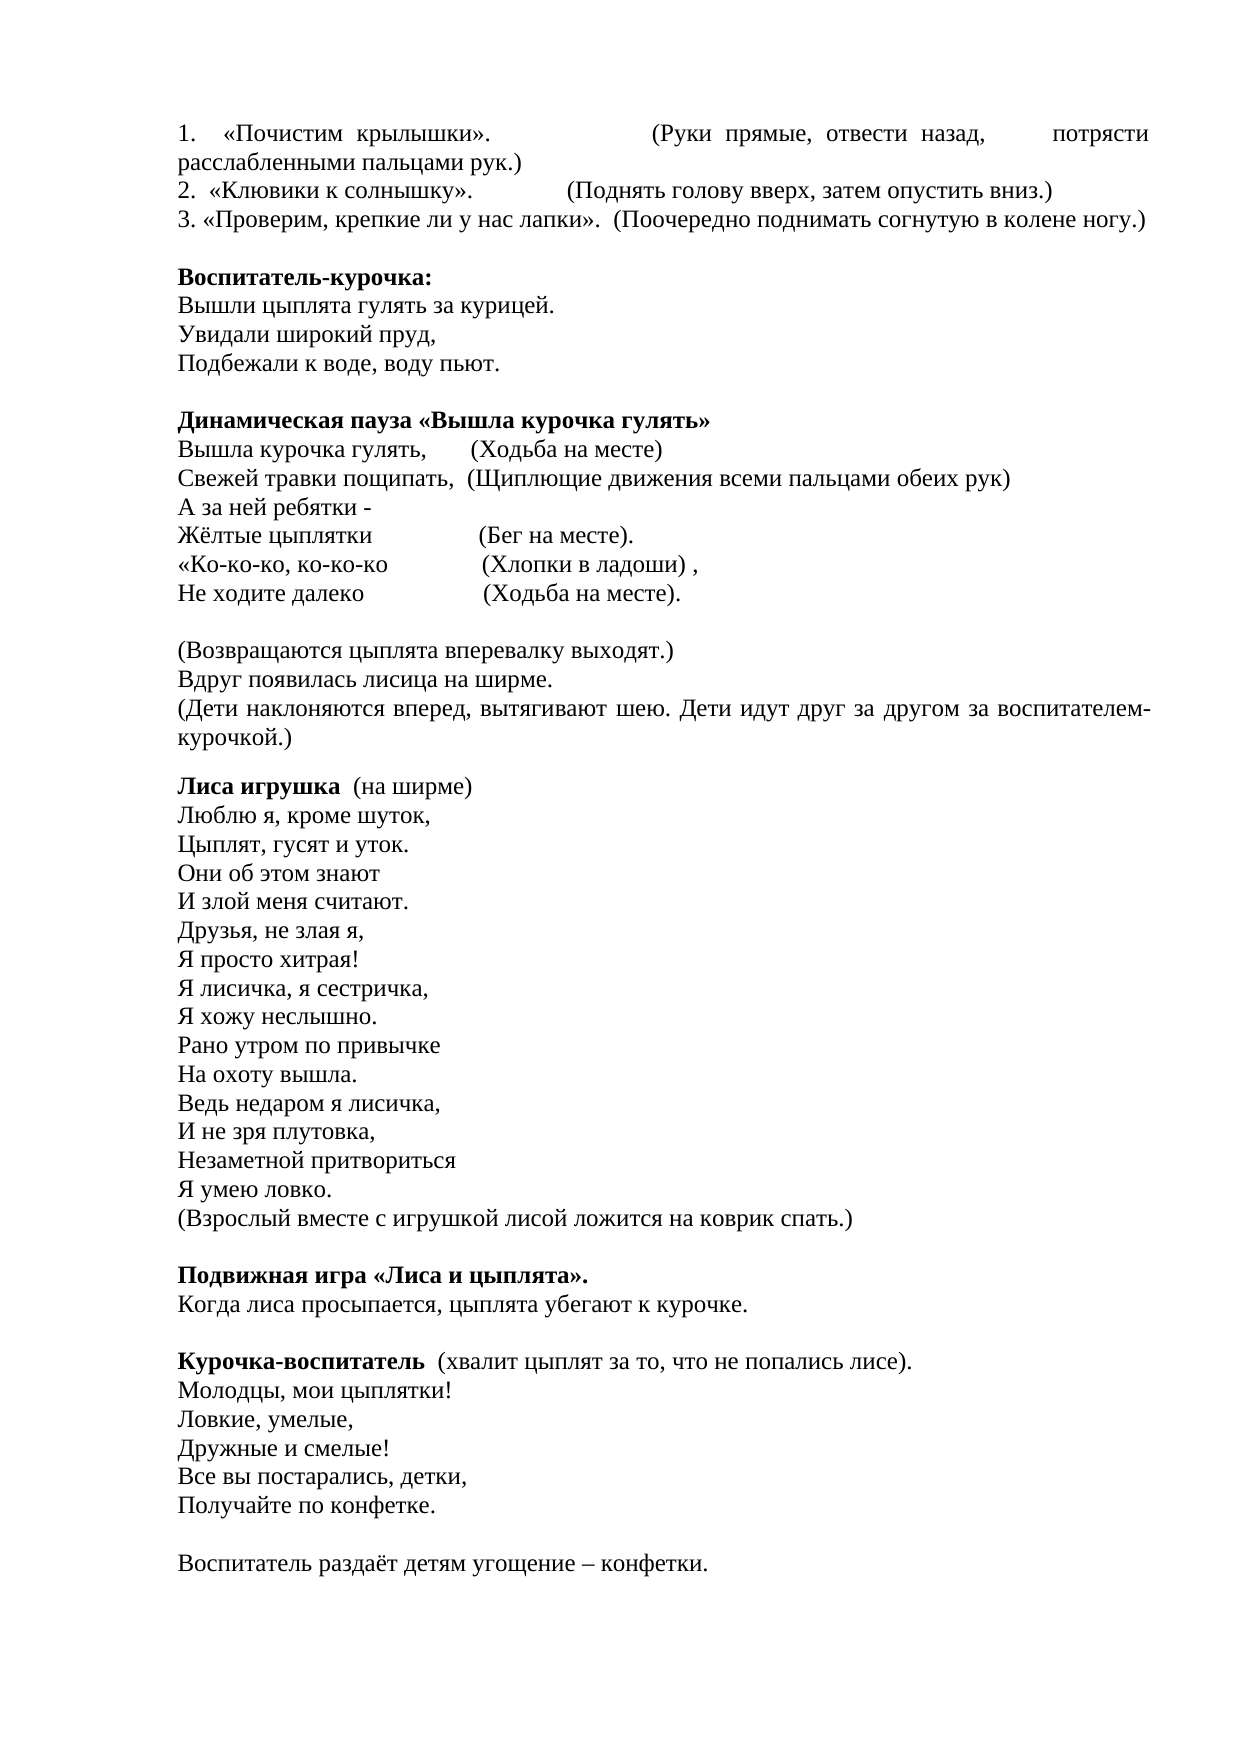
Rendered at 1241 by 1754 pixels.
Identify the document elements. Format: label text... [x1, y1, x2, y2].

text Рано утром по привычке [177, 1030, 1152, 1059]
text Молодцы, мои цыплятки! [177, 1375, 1152, 1404]
text 3. «Проверим, крепкие ли у нас лапки». (Поочередно поднимать согнутую в колене ногу.) [177, 204, 1152, 233]
text Ведь недаром я лисичка, [177, 1088, 1152, 1116]
text Я лисичка, я сестричка, [177, 973, 1152, 1001]
text Вышли цыплята гулять за курицей. [177, 291, 1152, 319]
text Цыплят, гусят и уток. [177, 829, 1152, 858]
text Они об этом знают [177, 858, 1152, 886]
text (Взрослый вместе с игрушкой лисой ложится на коврик спать.) [177, 1203, 1152, 1231]
text «Ко-ко-ко, ко-ко-ко (Хлопки в ладоши) , [177, 549, 1152, 578]
text И злой меня считают. [177, 886, 1152, 915]
text Я просто хитрая! [177, 944, 1152, 973]
text Вышла курочка гулять, (Ходьба на месте) [177, 434, 1152, 463]
text Все вы постарались, детки, [177, 1461, 1152, 1490]
text И не зря плутовка, [177, 1116, 1152, 1145]
text Когда лиса просыпается, цыплята убегают к курочке. [177, 1289, 1152, 1318]
text Подбежали к воде, воду пьют. [177, 348, 1152, 377]
text 2. «Клювики к солнышку». (Поднять голову вверх, затем опустить вниз.) [177, 176, 1152, 204]
text Увидали широкий пруд, [177, 319, 1152, 348]
text Не ходите далеко (Ходьба на месте). [177, 578, 1152, 607]
text Незаметной притвориться [177, 1145, 1152, 1174]
text Я хожу неслышно. [177, 1001, 1152, 1030]
text Вдруг появилась лисица на ширме. [177, 664, 1152, 693]
text 1. «Почистим крылышки». (Руки прямые, отвести назад, потрясти расслабленными пальцами рук.) [177, 118, 1152, 176]
text Свежей травки пощипать, (Щиплющие движения всеми пальцами обеих рук) [177, 463, 1152, 492]
text Воспитатель-курочка: [177, 262, 1152, 291]
text А за ней ребятки - [177, 492, 1152, 521]
text Курочка-воспитатель (хвалит цыплят за то, что не попались лисе). [177, 1346, 1152, 1375]
text Я умею ловко. [177, 1174, 1152, 1203]
text Дружные и смелые! [177, 1433, 1152, 1461]
text Лиса игрушка (на ширме) [177, 771, 1152, 800]
text Получайте по конфетке. [177, 1490, 1152, 1519]
text Жёлтые цыплятки (Бег на месте). [177, 521, 1152, 549]
text Воспитатель раздаёт детям угощение – конфетки. [177, 1548, 1152, 1576]
text Люблю я, кроме шуток, [177, 800, 1152, 829]
text Ловкие, умелые, [177, 1404, 1152, 1433]
text (Дети наклоняются вперед, вытягивают шею. Дети идут друг за другом за воспитателем-курочкой.) [177, 693, 1152, 751]
text (Возвращаются цыплята вперевалку выходят.) [177, 636, 1152, 664]
text Динамическая пауза «Вышла курочка гулять» [177, 406, 1152, 434]
text Друзья, не злая я, [177, 915, 1152, 944]
text На охоту вышла. [177, 1059, 1152, 1088]
text Подвижная игра «Лиса и цыплята». [177, 1260, 1152, 1289]
